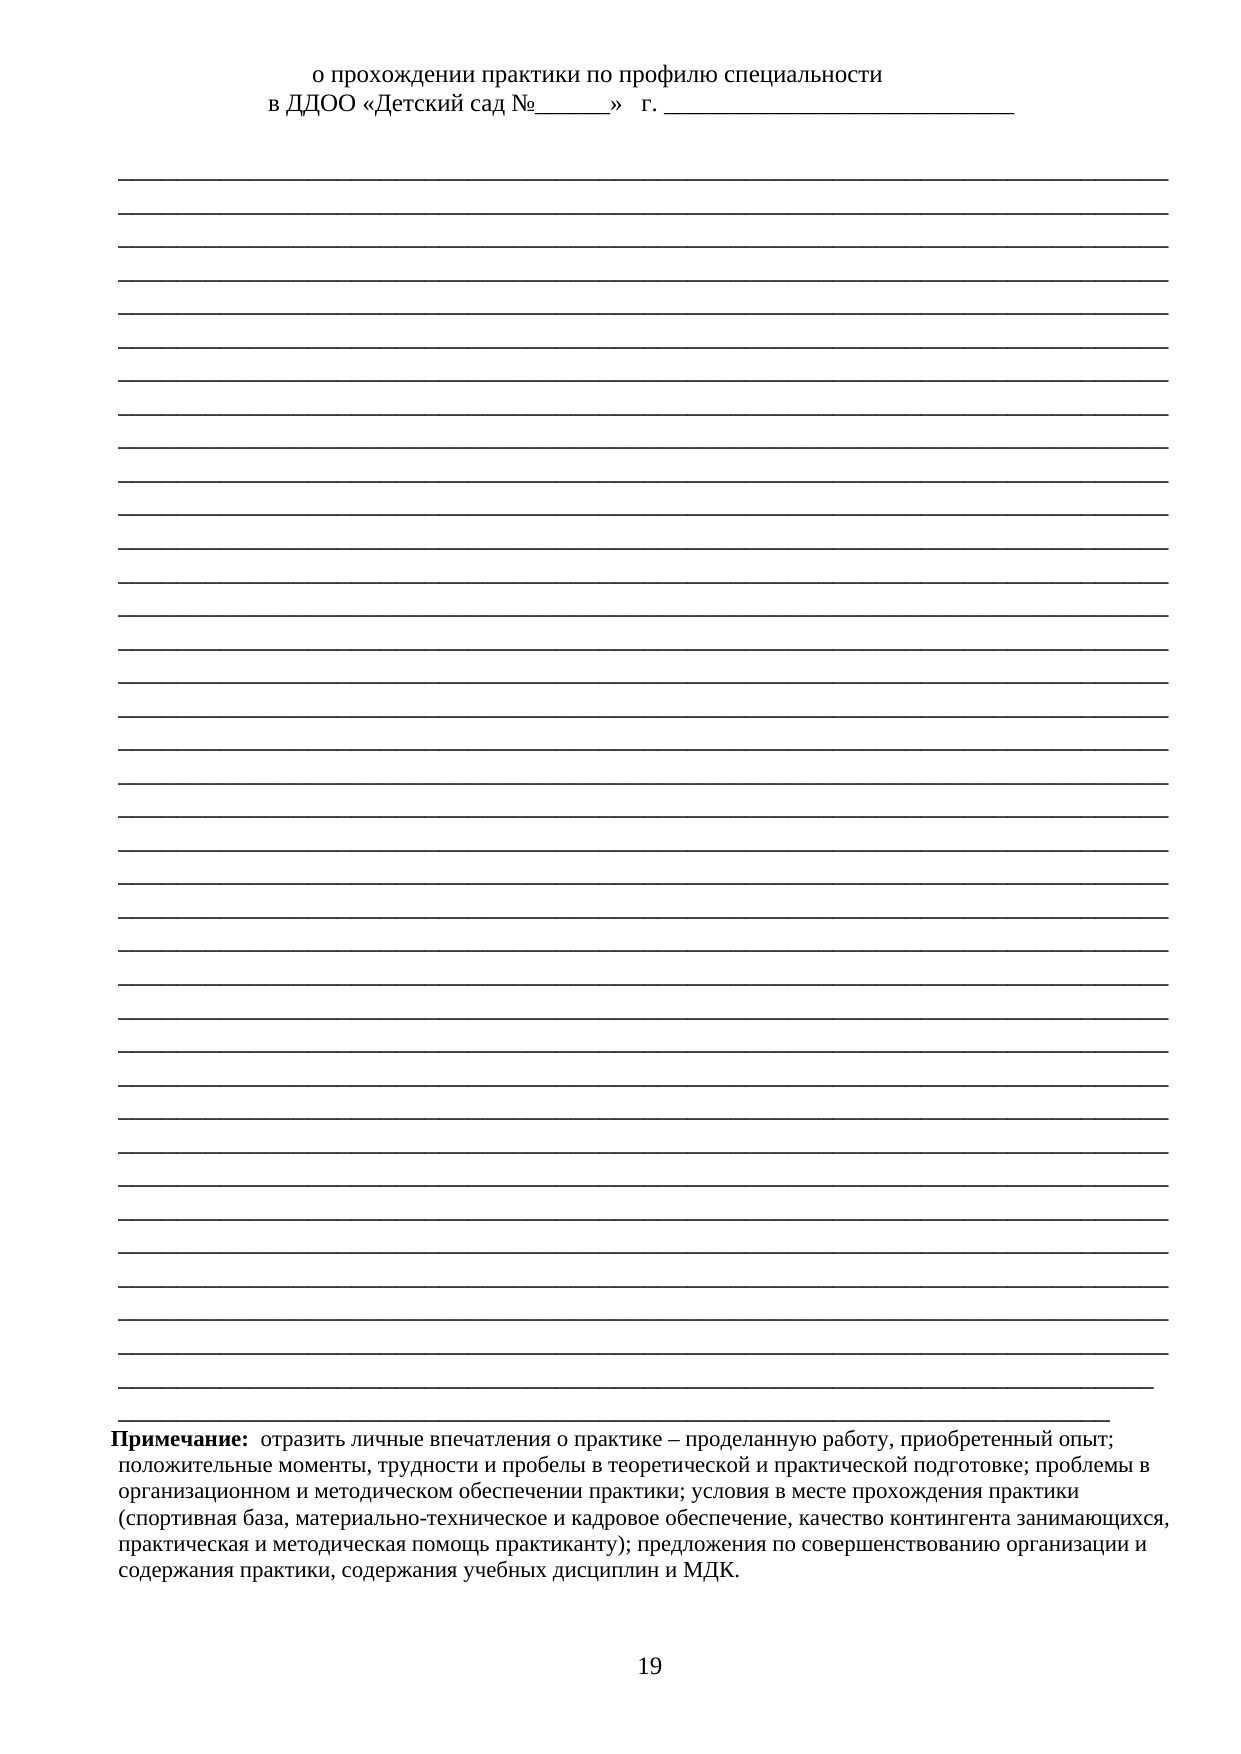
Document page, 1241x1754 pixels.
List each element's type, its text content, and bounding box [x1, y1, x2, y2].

text Примечание: отразить личные впечатления о практике – проделанную работу, приобретенный опыт; положительные моменты, трудности и пробелы в теоретической и практической подготовке; проблемы в организационном и методическом обеспечении практики; условия в месте прохождения практики (спортивная база, материально-техническое и кадровое обеспечение, качество контингента занимающихся, практическая и методическая помощь практиканту); предложения по совершенствованию организации и содержания практики, содержания учебных дисциплин и МДК. [13, 1425, 1181, 1583]
text о прохождении практики по профилю специальности [13, 59, 1181, 88]
text _______________________________________________________________________________________________________________________________________________________________________________________________________________________________________________________________________________________________________________________________________________________________________________________________________________________________________________________________________________________________________________________________________________________________________________________________________________________________________________________________________________________________________________________________________________________________________________________________________________________ [118, 1022, 1181, 1391]
text в ДДОО «Детский сад №______» г. ____________________________ [13, 88, 1181, 117]
text ____________________________________________________________________ [118, 1391, 1181, 1425]
text ________________________________________________________________________________________________________________________________________________________________________________________________________________________________________________________________________________________________________________________________________________________________________________________________________________________________________________________________________________________________________________________________________________________________________________________________________________________________________________________________________________________________________________________________________________________________________________________________________________________________________________________________________________________________________________________________________________________________________________________________________________________________________________________________________________________________________________________________________________________________________________________________________________________________________________________________________________________________________________________________________________________________________________________________________________________________________________________________________________________________________________________________________________________________________________________________________________________________________________________________________________________________________________________________________________________________________________________________________________________________________________________________________________________________________________________________________________ [118, 150, 1181, 1022]
